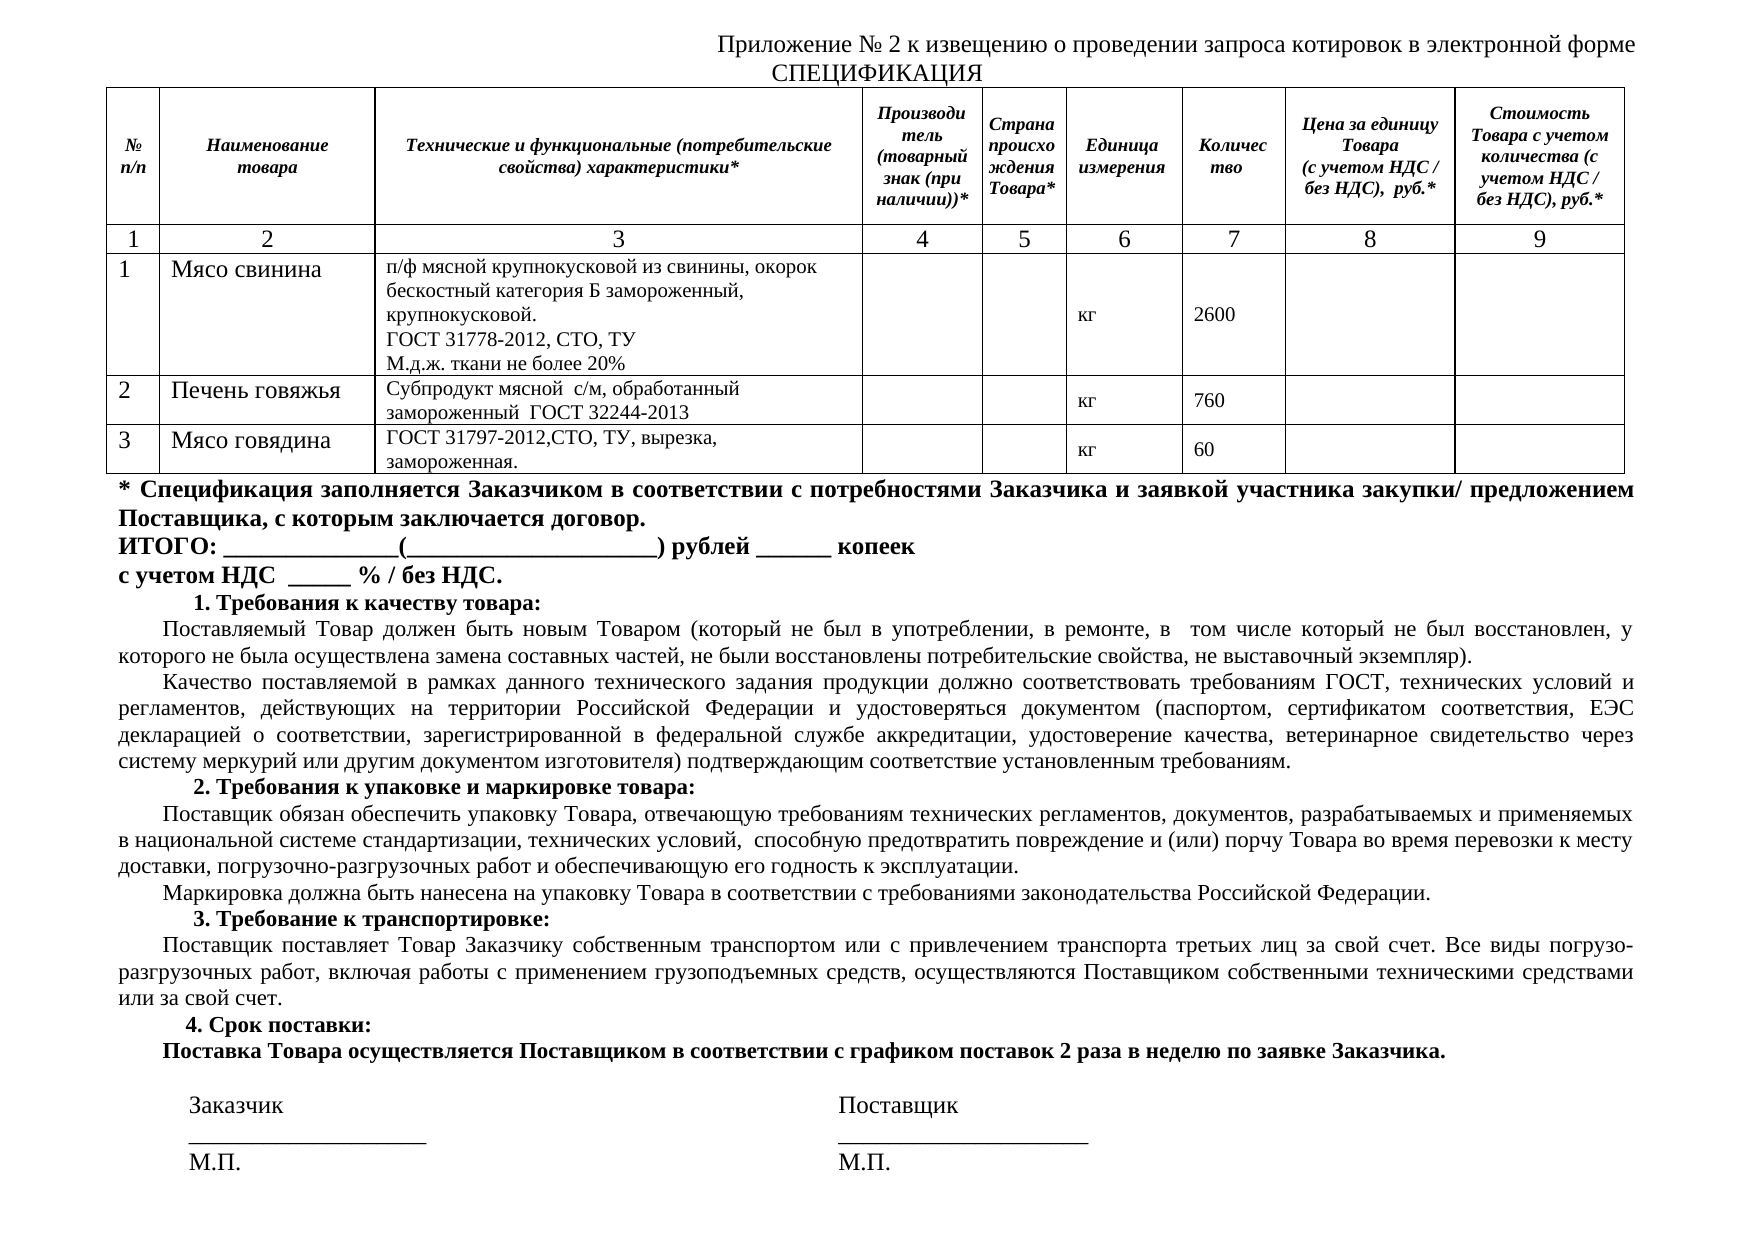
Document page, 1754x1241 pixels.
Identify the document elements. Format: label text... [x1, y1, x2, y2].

text Поставляемый Товар должен быть новым Товаром (который не был в употреблении, в ремонте, в том числе который не был восстановлен, у которого не была осуществлена замена составных частей, не были восстановлены потребительские свойства, не выставочный экземпляр). [118, 615, 1636, 668]
table_cell кг [1067, 254, 1182, 374]
table_cell [1286, 254, 1454, 374]
table_cell [983, 254, 1066, 374]
text Поставщик обязан обеспечить упаковку Товара, отвечающую требованиям технических регламентов, документов, разрабатываемых и применяемых в национальной системе стандартизации, технических условий, способную предотвратить повреждение и (или) порчу Товара во время перевозки к месту доставки, погрузочно-разгрузочных работ и обеспечивающую его годность к эксплуатации. [118, 800, 1636, 879]
table_cell Мясо говядина [160, 425, 374, 473]
table_cell 8 [1286, 225, 1454, 253]
table_cell [863, 425, 982, 473]
text 4. Срок поставки: [118, 1011, 1636, 1037]
table_cell 7 [1183, 225, 1285, 253]
table_cell Субпродукт мясной с/м, обработанный замороженный ГОСТ 32244-2013 [376, 376, 862, 424]
table_cell п/ф мясной крупнокусковой из свинины, окорок бескостный категория Б замороженный, крупнокусковой. ГОСТ 31778-2012, СТО, ТУ М.д.ж. ткани не более 20% [376, 254, 862, 374]
table_cell [863, 254, 982, 374]
table_cell 3 [376, 225, 862, 253]
table_cell 9 [1456, 225, 1624, 253]
table_cell 2 [160, 225, 374, 253]
table_cell [1456, 425, 1624, 473]
table_cell [1286, 425, 1454, 473]
text Поставщик поставляет Товар Заказчику собственным транспортом или с привлечением транспорта третьих лиц за свой счет. Все виды погрузо-разгрузочных работ, включая работы с применением грузоподъемных средств, осуществляются Поставщиком собственными техническими средствами или за свой счет. [118, 932, 1636, 1011]
text 1. Требования к качеству товара: [118, 589, 1636, 615]
table_header Поставщик ____________________ М.П. [768, 1090, 1266, 1205]
table_header Единица измерения [1067, 88, 1182, 223]
table_header Технические и функциональные (потребительские свойства) характеристики* [376, 88, 862, 223]
text Маркировка должна быть нанесена на упаковку Товара в соответствии с требованиями законодательства Российской Федерации. [118, 879, 1636, 905]
table_cell [1456, 254, 1624, 374]
table_cell Мясо свинина [160, 254, 374, 374]
table_header Стоимость Товара с учетом количества (с учетом НДС / без НДС), руб.* [1456, 88, 1624, 223]
table_cell [1456, 376, 1624, 424]
text Приложение № 2 к извещению о проведении запроса котировок в электронной форме [177, 29, 1636, 58]
table_header Количество [1183, 88, 1285, 223]
table_header Цена за единицу Товара (с учетом НДС / без НДС), руб.* [1286, 88, 1454, 223]
table_cell 1 [107, 225, 159, 253]
table_cell 1 [107, 254, 159, 374]
text СПЕЦИФИКАЦИЯ [118, 58, 1636, 87]
table_cell 6 [1067, 225, 1182, 253]
text Поставка Товара осуществляется Поставщиком в соответствии с графиком поставок 2 раза в неделю по заявке Заказчика. [118, 1037, 1636, 1063]
table_header № п/п [107, 88, 159, 223]
table_cell [1286, 376, 1454, 424]
text Качество поставляемой в рамках данного технического задания продукции должно соответствовать требованиям ГОСТ, технических условий и регламентов, действующих на территории Российской Федерации и удостоверяться документом (паспортом, сертификатом соответствия, ЕЭС декларацией о соответствии, зарегистрированной в федеральной службе аккредитации, удостоверение качества, ветеринарное свидетельство через систему меркурий или другим документом изготовителя) подтверждающим соответствие установленным требованиям. [118, 668, 1636, 773]
table_cell 5 [983, 225, 1066, 253]
table_cell 3 [107, 425, 159, 473]
text * Спецификация заполняется Заказчиком в соответствии с потребностями Заказчика и заявкой участника закупки/ предложением Поставщика, с которым заключается договор. [118, 474, 1636, 531]
text 3. Требование к транспортировке: [118, 905, 1636, 932]
table_cell [983, 425, 1066, 473]
table_header Наименование товара [160, 88, 374, 223]
table_header Страна происхождения Товара* [983, 88, 1066, 223]
table_cell 2 [107, 376, 159, 424]
table_cell Печень говяжья [160, 376, 374, 424]
text 2. Требования к упаковке и маркировке товара: [118, 773, 1636, 800]
table_header Заказчик ___________________ М.П. [118, 1090, 768, 1205]
text ИТОГО: ______________(____________________) рублей ______ копеек [118, 531, 1636, 560]
table_cell [983, 376, 1066, 424]
table_cell кг [1067, 425, 1182, 473]
table_cell 4 [863, 225, 982, 253]
table_cell [863, 376, 982, 424]
table_cell ГОСТ 31797-2012,СТО, ТУ, вырезка, замороженная. [376, 425, 862, 473]
table_cell кг [1067, 376, 1182, 424]
table_cell 60 [1183, 425, 1285, 473]
text с учетом НДС _____ % / без НДС. [118, 560, 1636, 589]
table_cell 760 [1183, 376, 1285, 424]
table_cell 2600 [1183, 254, 1285, 374]
table_header Производитель (товарный знак (при наличии))* [863, 88, 982, 223]
